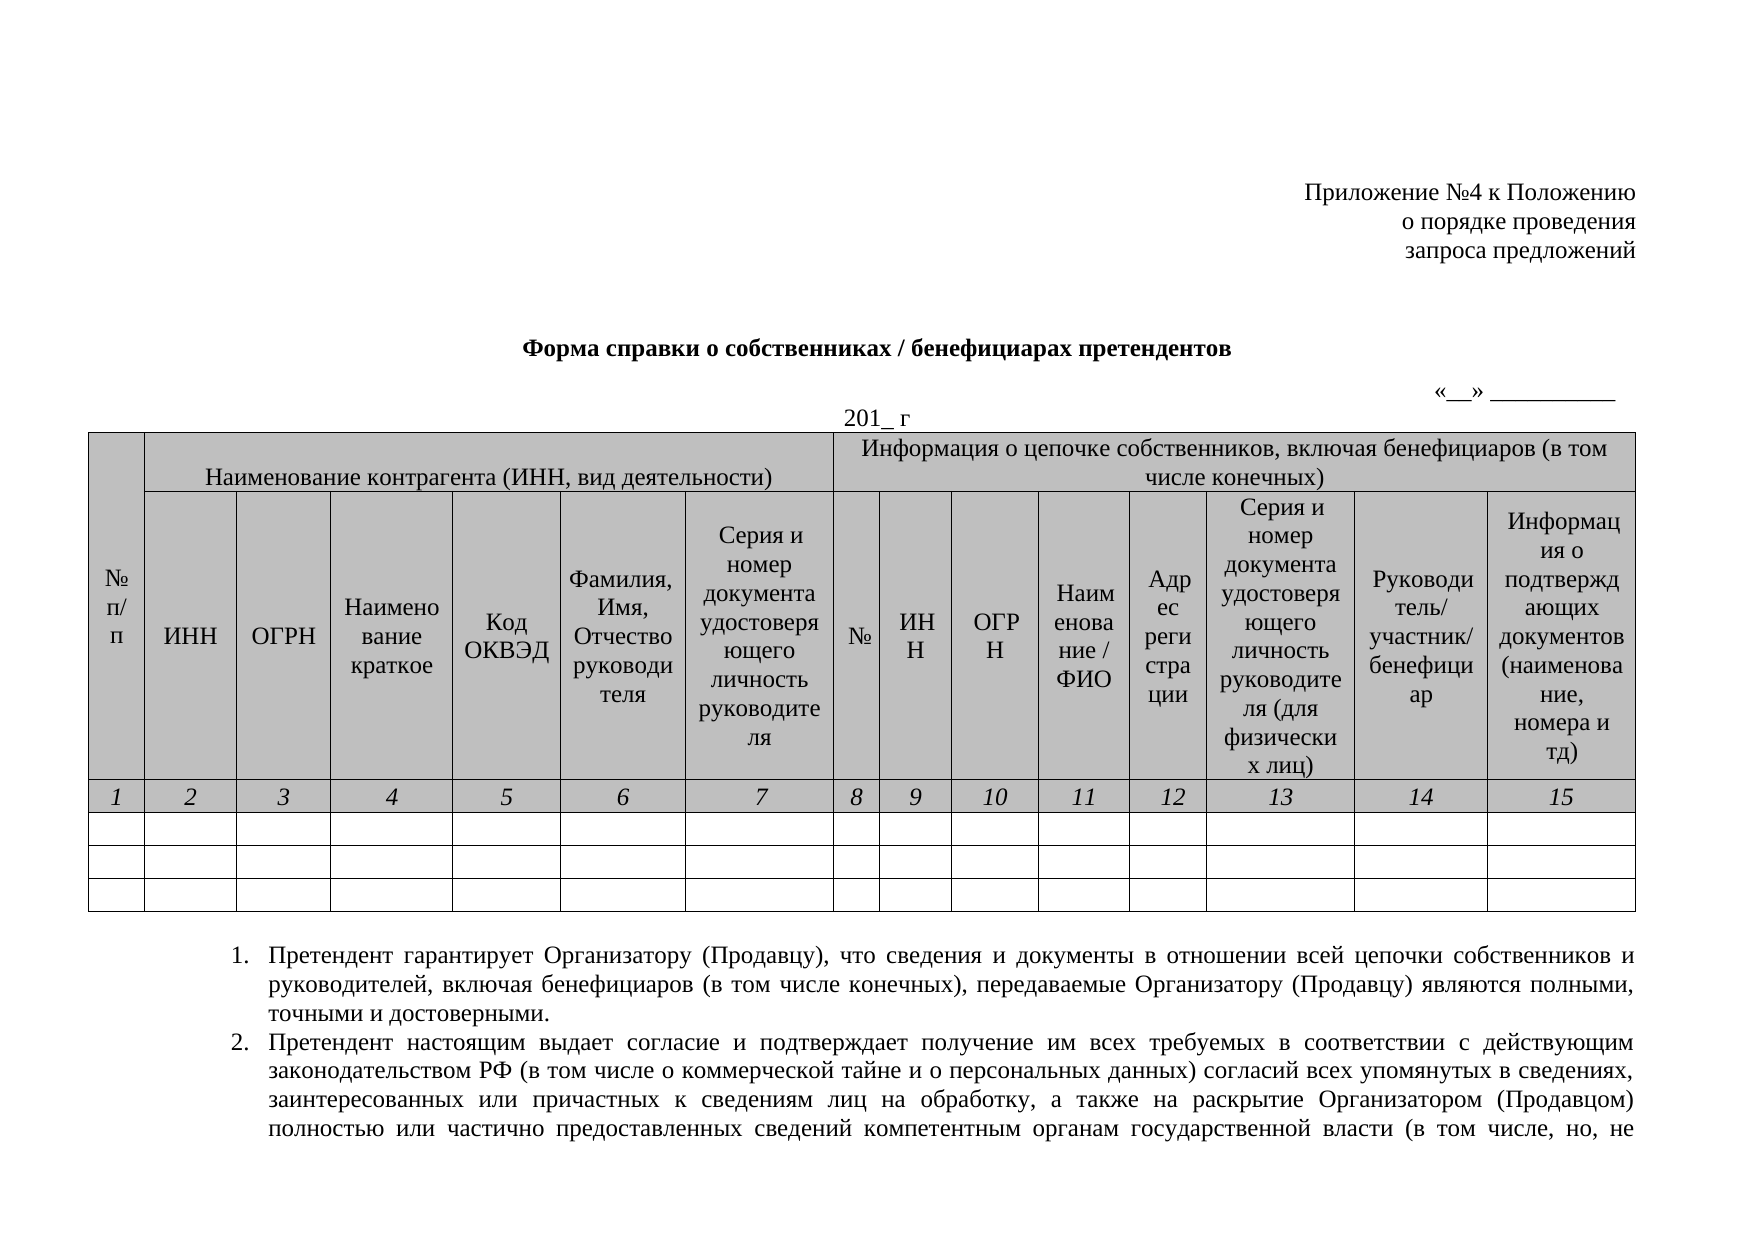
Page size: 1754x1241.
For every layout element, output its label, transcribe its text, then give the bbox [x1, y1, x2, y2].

table_cell 4 [331, 780, 452, 812]
table_cell [1130, 813, 1206, 845]
table_cell [952, 879, 1038, 911]
table_header Наименование контрагента (ИНН, вид деятельности) [145, 433, 833, 491]
table_cell [952, 813, 1038, 845]
table_cell [145, 846, 236, 878]
text Форма справки о собственниках / бенефициарах претендентов [118, 333, 1636, 362]
table_cell [453, 879, 560, 911]
table_cell [1355, 813, 1487, 845]
table_cell [237, 879, 330, 911]
table_cell [1207, 879, 1354, 911]
table_cell ОГРН [237, 492, 330, 779]
table_cell Фамилия, Имя, Отчество руководителя [561, 492, 685, 779]
table_cell Серия и номер документа удостоверяющего личность руководителя [686, 492, 833, 779]
table_cell 15 [1488, 780, 1635, 812]
table_cell № [834, 492, 879, 779]
table_cell [1488, 846, 1635, 878]
table_cell Адрес регистра ции [1130, 492, 1206, 779]
table_cell [561, 846, 685, 878]
table_cell [686, 846, 833, 878]
table_cell [1207, 846, 1354, 878]
table_cell [331, 813, 452, 845]
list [231, 1027, 1636, 1142]
table_cell [1355, 846, 1487, 878]
table_cell [1488, 813, 1635, 845]
table_cell 7 [686, 780, 833, 812]
table_cell 9 [880, 780, 951, 812]
table_header № п/п [89, 433, 144, 779]
table_cell 8 [834, 780, 879, 812]
table_cell [834, 846, 879, 878]
table_cell [1039, 879, 1129, 911]
text «__» __________ 201_ г [118, 375, 1636, 432]
table_cell [880, 879, 951, 911]
table_cell [1130, 846, 1206, 878]
table_cell [145, 813, 236, 845]
table_cell 11 [1039, 780, 1129, 812]
table_header Информация о цепочке собственников, включая бенефициаров (в том числе конечных) [834, 433, 1635, 491]
table_cell [89, 813, 144, 845]
list Претендент гарантирует Организатору (Продавцу), что сведения и документы в отношении всей цепочки собственников и руководителей, включая бенефициаров (в том числе конечных), передаваемые Организатору (Продавцу) являются полными, точными и достоверными. [231, 940, 1636, 1027]
table_cell 1 [89, 780, 144, 812]
table_cell 12 [1130, 780, 1206, 812]
table_cell ИНН [145, 492, 236, 779]
table_cell Руководитель/участник/бенефициар [1355, 492, 1487, 779]
table_cell Информация о подтверждающих документов (наименование, номера и тд) [1488, 492, 1635, 779]
table_cell Наименование / ФИО [1039, 492, 1129, 779]
table_cell Наименование краткое [331, 492, 452, 779]
table_cell [331, 879, 452, 911]
table_cell ОГРН [952, 492, 1038, 779]
table_cell [237, 846, 330, 878]
table_cell 14 [1355, 780, 1487, 812]
table_cell [453, 846, 560, 878]
table_cell [1207, 813, 1354, 845]
text о порядке проведения [118, 206, 1636, 235]
table_cell [561, 813, 685, 845]
table_cell [89, 879, 144, 911]
table_cell 5 [453, 780, 560, 812]
table_cell [331, 846, 452, 878]
table_cell [834, 813, 879, 845]
table_cell [561, 879, 685, 911]
table_cell [686, 813, 833, 845]
table_cell Код ОКВЭД [453, 492, 560, 779]
table_cell [1355, 879, 1487, 911]
text Приложение №4 к Положению [118, 177, 1636, 206]
table_cell [1039, 813, 1129, 845]
table_cell [89, 846, 144, 878]
table_cell 6 [561, 780, 685, 812]
table_cell 2 [145, 780, 236, 812]
table_cell ИНН [880, 492, 951, 779]
table_cell [237, 813, 330, 845]
text запроса предложений [118, 235, 1636, 263]
table_cell [1039, 846, 1129, 878]
table_cell [686, 879, 833, 911]
table_cell 13 [1207, 780, 1354, 812]
table_cell [952, 846, 1038, 878]
table_cell [1130, 879, 1206, 911]
table_cell 3 [237, 780, 330, 812]
table_cell Серия и номер документа удостоверяющего личность руководителя (для физических лиц) [1207, 492, 1354, 779]
table_cell [880, 813, 951, 845]
table_cell [145, 879, 236, 911]
table_cell [880, 846, 951, 878]
table_cell [1488, 879, 1635, 911]
table_cell [834, 879, 879, 911]
table_cell [453, 813, 560, 845]
table_cell 10 [952, 780, 1038, 812]
